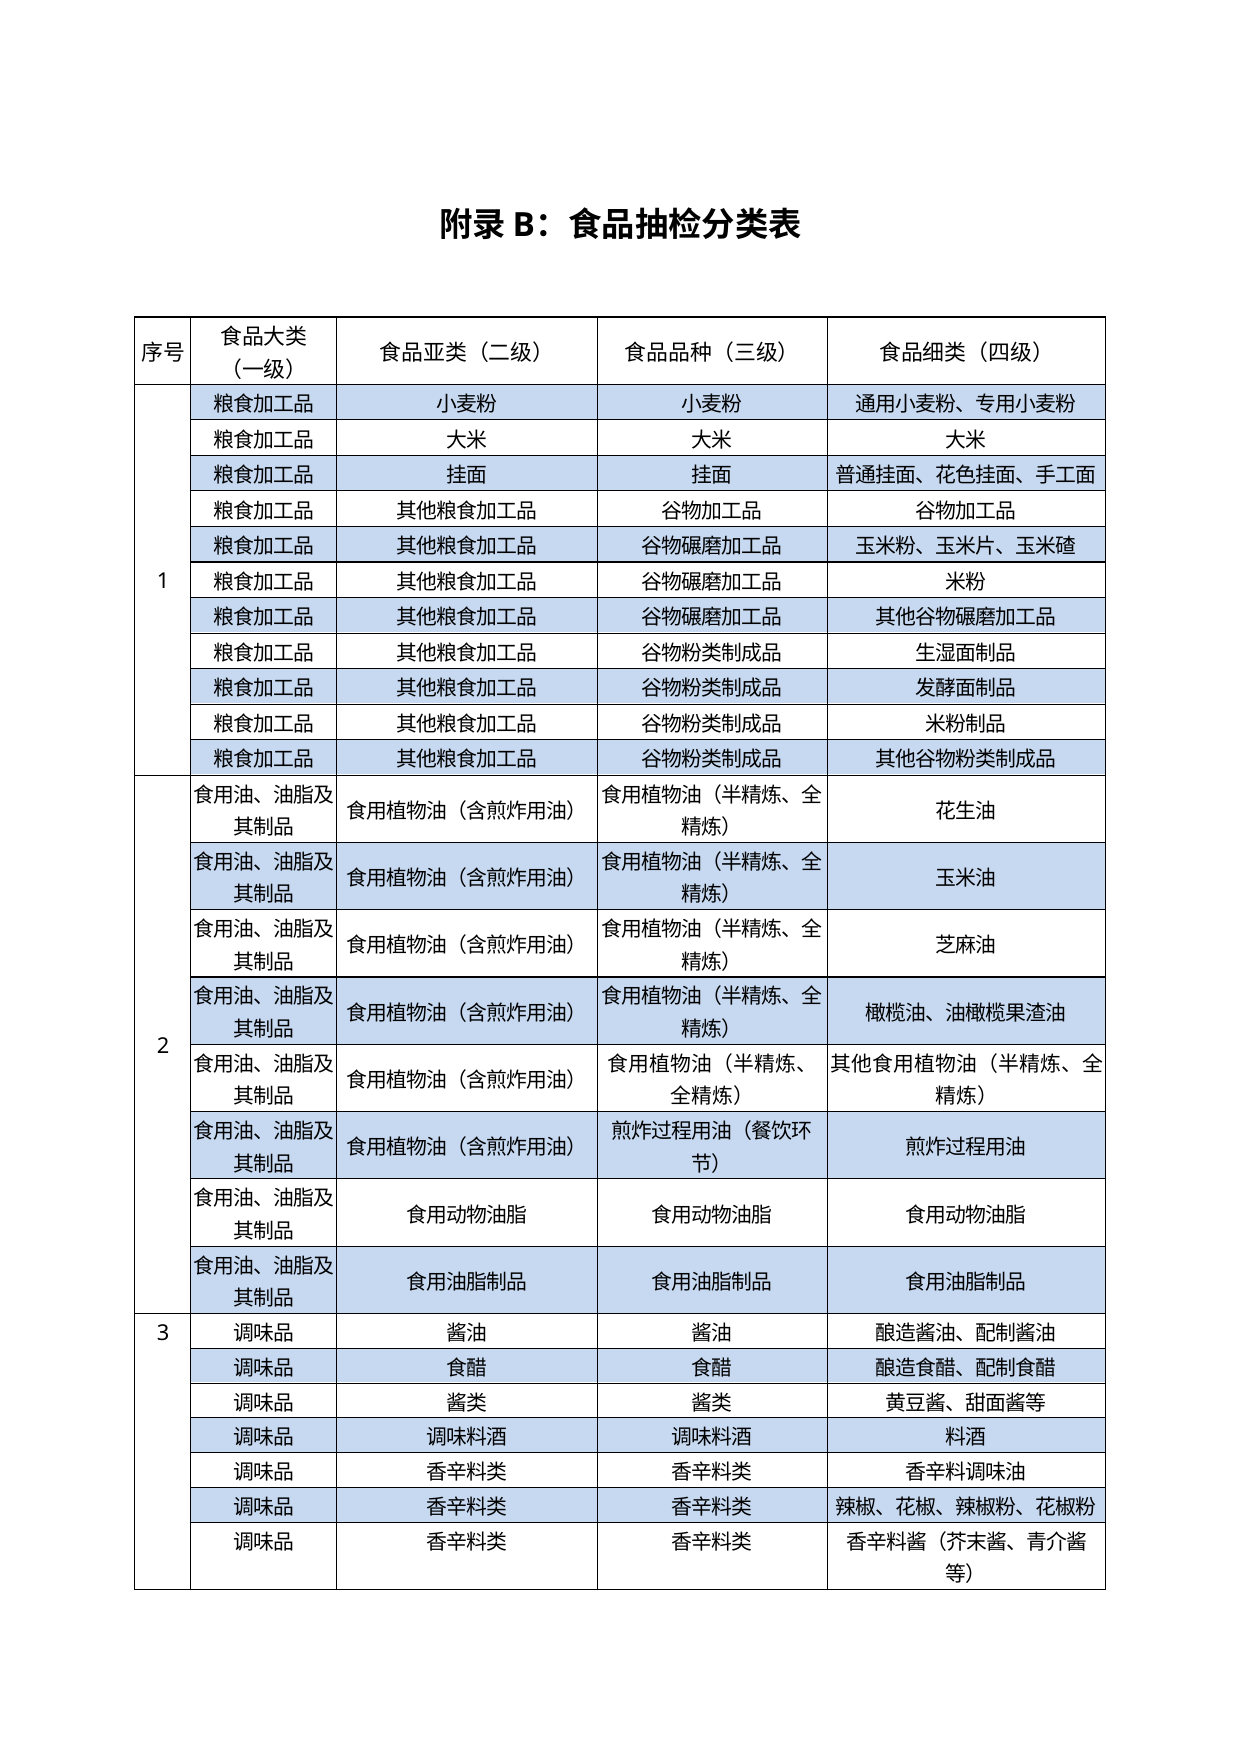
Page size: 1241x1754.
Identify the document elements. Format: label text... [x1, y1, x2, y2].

table_cell 谷物加工品 [598, 491, 827, 526]
table_cell 小麦粉 [598, 385, 827, 419]
table_cell 食用植物油（含煎炸用油） [337, 1112, 597, 1178]
subtitle 附录B：食品抽检分类表 [187, 189, 1053, 254]
table_cell 酿造酱油、配制酱油 [828, 1314, 1105, 1348]
table_cell 谷物碾磨加工品 [598, 563, 827, 597]
table_cell 其他粮食加工品 [337, 491, 597, 526]
table_cell 食用植物油（含煎炸用油） [337, 843, 597, 909]
table_cell 食用油、油脂及其制品 [191, 1179, 336, 1246]
table_cell 谷物碾磨加工品 [598, 598, 827, 632]
table_cell 粮食加工品 [191, 598, 336, 632]
table_cell 芝麻油 [828, 910, 1105, 976]
table_cell 煎炸过程用油（餐饮环节） [598, 1112, 827, 1178]
table_cell 调味品 [191, 1418, 336, 1452]
table_cell 辣椒、花椒、辣椒粉、花椒粉 [828, 1488, 1105, 1522]
table_cell 大米 [337, 420, 597, 455]
table_cell 通用小麦粉、专用小麦粉 [828, 385, 1105, 419]
table_cell 其他粮食加工品 [337, 740, 597, 774]
table_cell 谷物粉类制成品 [598, 634, 827, 668]
table_cell 食用油、油脂及其制品 [191, 978, 336, 1044]
table_cell 生湿面制品 [828, 634, 1105, 668]
table_cell 食用动物油脂 [598, 1179, 827, 1246]
table_cell 食用植物油（半精炼、全精炼） [598, 1045, 827, 1111]
table_cell 酱类 [598, 1384, 827, 1417]
table_header 食品品种（三级） [598, 318, 827, 384]
table_cell 食用油、油脂及其制品 [191, 1045, 336, 1111]
table_cell 普通挂面、花色挂面、手工面 [828, 456, 1105, 490]
table_cell 黄豆酱、甜面酱等 [828, 1384, 1105, 1417]
table_header 序号 [135, 318, 190, 384]
table_cell 粮食加工品 [191, 740, 336, 774]
table_cell 其他粮食加工品 [337, 527, 597, 561]
table_cell 其他粮食加工品 [337, 634, 597, 668]
table_cell 调味料酒 [337, 1418, 597, 1452]
table_cell 调味料酒 [598, 1418, 827, 1452]
table_header 食品亚类（二级） [337, 318, 597, 384]
table_cell 其他谷物粉类制成品 [828, 740, 1105, 774]
table_cell 食用植物油（含煎炸用油） [337, 776, 597, 842]
table_cell 调味品 [191, 1314, 336, 1348]
table_cell 调味品 [191, 1488, 336, 1522]
table_cell 其他粮食加工品 [337, 563, 597, 597]
table_cell 大米 [598, 420, 827, 455]
table_cell 粮食加工品 [191, 563, 336, 597]
table_cell 其他食用植物油（半精炼、全精炼） [828, 1045, 1105, 1111]
table_cell 食用动物油脂 [337, 1179, 597, 1246]
table_cell 其他粮食加工品 [337, 669, 597, 703]
table_cell 酿造食醋、配制食醋 [828, 1349, 1105, 1382]
table_cell 粮食加工品 [191, 705, 336, 739]
table_cell 玉米油 [828, 843, 1105, 909]
table_header 食品细类（四级） [828, 318, 1105, 384]
table_cell 挂面 [598, 456, 827, 490]
table_cell 谷物粉类制成品 [598, 705, 827, 739]
table_cell 食醋 [598, 1349, 827, 1382]
table_cell 食用油、油脂及其制品 [191, 1112, 336, 1178]
table_cell 食醋 [337, 1349, 597, 1382]
table_cell 食用植物油（半精炼、全精炼） [598, 776, 827, 842]
table_cell 调味品 [191, 1349, 336, 1382]
table_cell 食用动物油脂 [828, 1179, 1105, 1246]
table_cell 粮食加工品 [191, 491, 336, 526]
table_cell 粮食加工品 [191, 634, 336, 668]
table_cell 香辛料调味油 [828, 1453, 1105, 1487]
table_cell 粮食加工品 [191, 420, 336, 455]
table_cell 调味品 [191, 1453, 336, 1487]
table_cell 谷物粉类制成品 [598, 740, 827, 774]
table_cell 食用植物油（含煎炸用油） [337, 1045, 597, 1111]
table_cell 谷物加工品 [828, 491, 1105, 526]
table_cell 谷物粉类制成品 [598, 669, 827, 703]
table_cell 其他谷物碾磨加工品 [828, 598, 1105, 632]
table_cell 香辛料类 [598, 1523, 827, 1589]
table_cell 调味品 [191, 1523, 336, 1589]
table_cell 粮食加工品 [191, 527, 336, 561]
table_cell 玉米粉、玉米片、玉米碴 [828, 527, 1105, 561]
table_cell 粮食加工品 [191, 669, 336, 703]
table_cell 其他粮食加工品 [337, 705, 597, 739]
table_cell 香辛料类 [598, 1453, 827, 1487]
table_cell 酱类 [337, 1384, 597, 1417]
table_cell 米粉 [828, 563, 1105, 597]
table_cell 食用油、油脂及其制品 [191, 776, 336, 842]
table_cell 食用油脂制品 [828, 1247, 1105, 1313]
table_cell 小麦粉 [337, 385, 597, 419]
table_cell 粮食加工品 [191, 456, 336, 490]
table_cell 香辛料类 [337, 1523, 597, 1589]
table_cell 橄榄油、油橄榄果渣油 [828, 978, 1105, 1044]
table_cell 3 [135, 1314, 190, 1589]
table_cell 香辛料类 [337, 1488, 597, 1522]
table_cell 挂面 [337, 456, 597, 490]
table_cell 香辛料酱（芥末酱、青介酱等） [828, 1523, 1105, 1589]
table_cell 其他粮食加工品 [337, 598, 597, 632]
table_cell 米粉制品 [828, 705, 1105, 739]
table_cell 2 [135, 776, 190, 1313]
table_cell 食用植物油（半精炼、全精炼） [598, 843, 827, 909]
table_cell 食用油脂制品 [598, 1247, 827, 1313]
table_cell 食用油、油脂及其制品 [191, 910, 336, 976]
table_cell 大米 [828, 420, 1105, 455]
table_cell 1 [135, 385, 190, 774]
table_cell 香辛料类 [598, 1488, 827, 1522]
table_cell 食用植物油（半精炼、全精炼） [598, 978, 827, 1044]
table_cell 花生油 [828, 776, 1105, 842]
table_cell 食用植物油（含煎炸用油） [337, 978, 597, 1044]
table_cell 煎炸过程用油 [828, 1112, 1105, 1178]
table_cell 料酒 [828, 1418, 1105, 1452]
table_cell 粮食加工品 [191, 385, 336, 419]
table_cell 酱油 [337, 1314, 597, 1348]
table_cell 食用植物油（含煎炸用油） [337, 910, 597, 976]
table_cell 香辛料类 [337, 1453, 597, 1487]
table_cell 食用油脂制品 [337, 1247, 597, 1313]
table_header 食品大类 （一级） [191, 318, 336, 384]
table_cell 谷物碾磨加工品 [598, 527, 827, 561]
table_cell 食用油、油脂及其制品 [191, 843, 336, 909]
table_cell 食用油、油脂及其制品 [191, 1247, 336, 1313]
table_cell 食用植物油（半精炼、全精炼） [598, 910, 827, 976]
table_cell 发酵面制品 [828, 669, 1105, 703]
table_cell 酱油 [598, 1314, 827, 1348]
table_cell 调味品 [191, 1384, 336, 1417]
